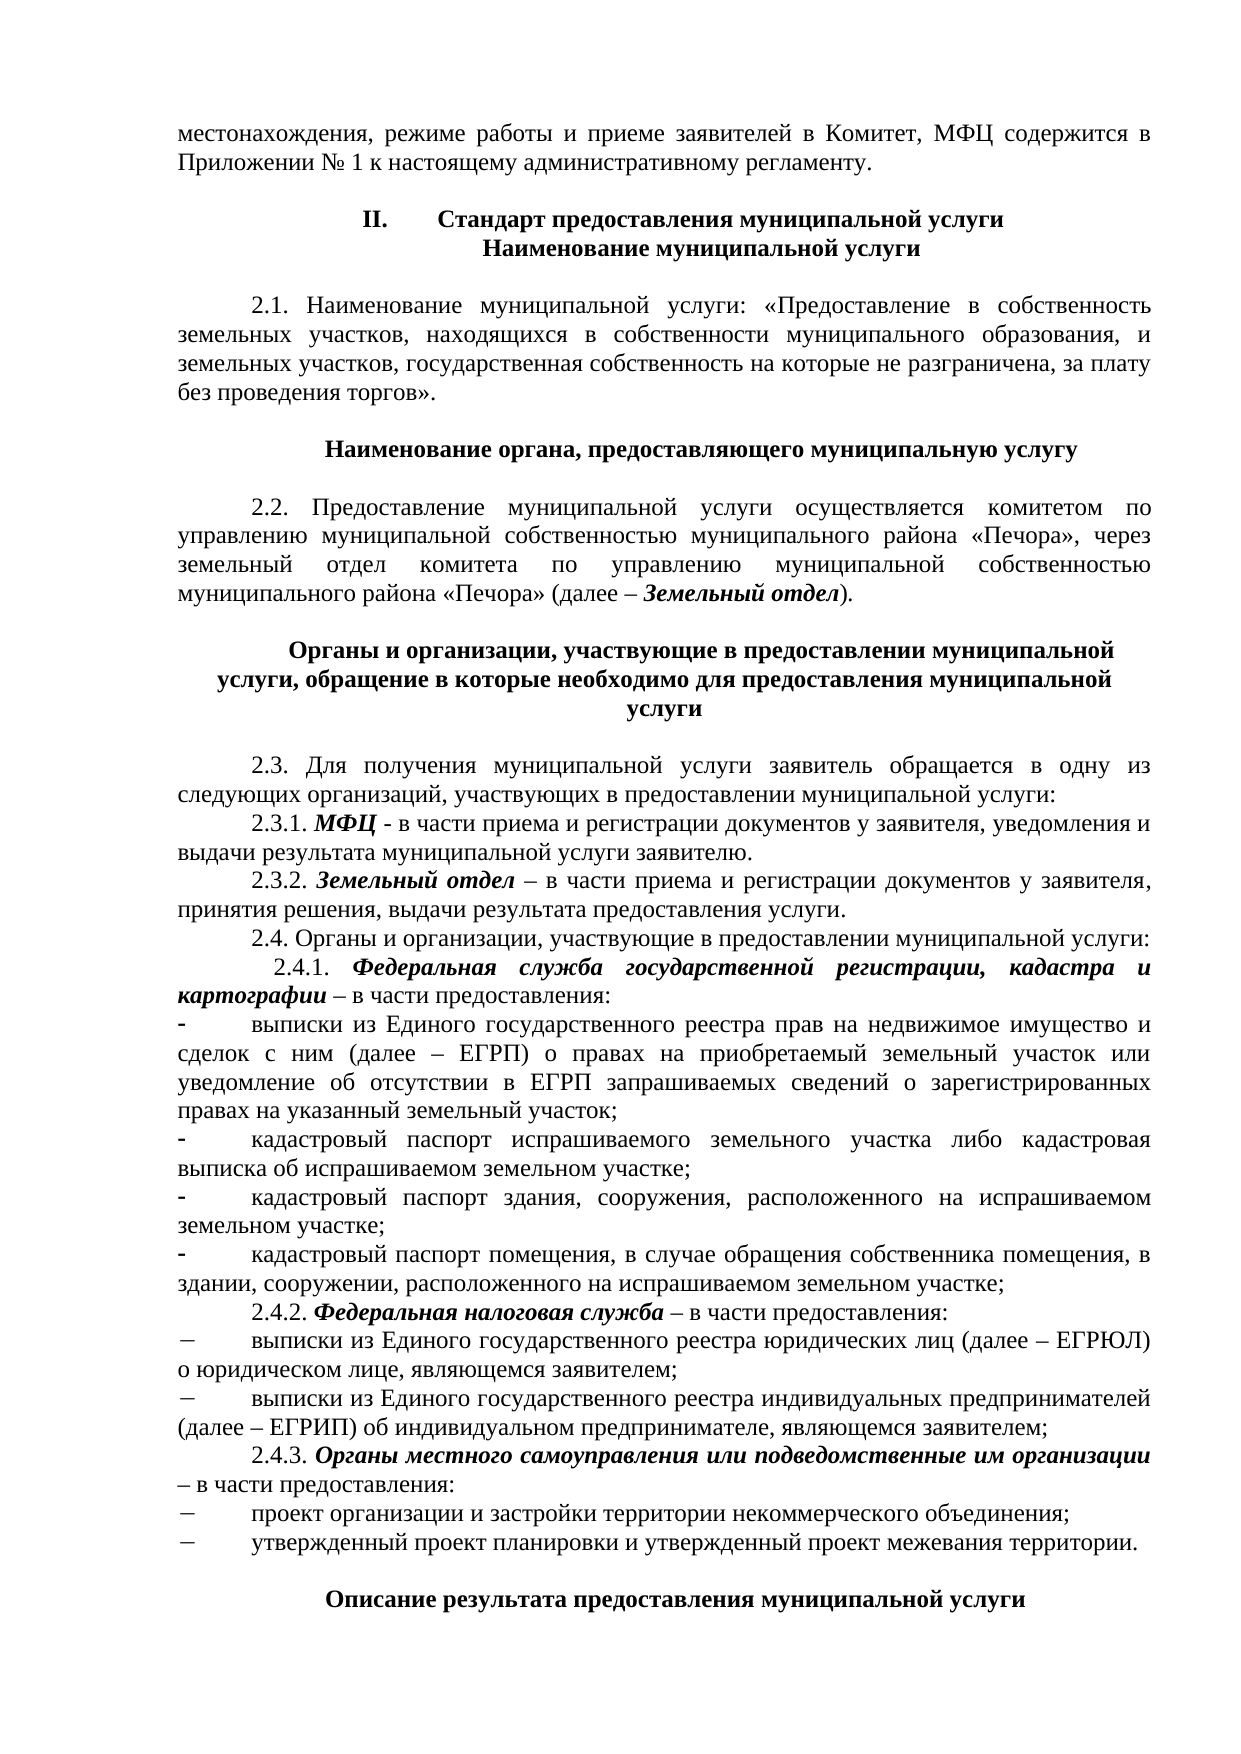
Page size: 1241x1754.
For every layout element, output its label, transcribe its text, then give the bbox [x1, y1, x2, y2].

text 2.4.3. Органы местного самоуправления или подведомственные им организации – в части предоставления: [177, 1441, 1152, 1498]
list выписки из Единого государственного реестра прав на недвижимое имущество и сделок с ним (далее – ЕГРП) о правах на приобретаемый земельный участок или уведомление об отсутствии в ЕГРП запрашиваемых сведений о зарегистрированных правах на указанный земельный участок; [177, 1009, 1152, 1124]
text 2.1. Наименование муниципальной услуги: «Предоставление в собственность земельных участков, находящихся в собственности муниципального образования, и земельных участков, государственная собственность на которые не разграничена, за плату без проведения торгов». [177, 291, 1152, 406]
text 2.3. Для получения муниципальной услуги заявитель обращается в одну из следующих организаций, участвующих в предоставлении муниципальной услуги: [177, 751, 1152, 808]
text 2.3.1. МФЦ - в части приема и регистрации документов у заявителя, уведомления и выдачи результата муниципальной услуги заявителю. [177, 808, 1152, 866]
text Описание результата предоставления муниципальной услуги [177, 1584, 1152, 1613]
list кадастровый паспорт здания, сооружения, расположенного на испрашиваемом земельном участке; [177, 1182, 1152, 1239]
list кадастровый паспорт испрашиваемого земельного участка либо кадастровая выписка об испрашиваемом земельном участке; [177, 1124, 1152, 1182]
text 2.4.1. Федеральная служба государственной регистрации, кадастра и картографии – в части предоставления: [177, 952, 1152, 1009]
text Органы и организации, участвующие в предоставлении муниципальной услуги, обращение в которые необходимо для предоставления муниципальной услуги [177, 636, 1152, 722]
text 2.3.2. Земельный отдел – в части приема и регистрации документов у заявителя, принятия решения, выдачи результата предоставления услуги. [177, 866, 1152, 923]
text Наименование муниципальной услуги [177, 233, 1152, 262]
list кадастровый паспорт помещения, в случае обращения собственника помещения, в здании, сооружении, расположенного на испрашиваемом земельном участке; [177, 1239, 1152, 1297]
text Наименование органа, предоставляющего муниципальную услугу [177, 434, 1152, 463]
list Стандарт предоставления муниципальной услуги [215, 204, 1152, 233]
text 2.4.2. Федеральная налоговая служба – в части предоставления: [177, 1297, 1152, 1326]
list выписки из Единого государственного реестра индивидуальных предпринимателей (далее – ЕГРИП) об индивидуальном предпринимателе, являющемся заявителем; [177, 1383, 1152, 1441]
list проект организации и застройки территории некоммерческого объединения; [177, 1498, 1152, 1527]
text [177, 118, 1152, 176]
text 2.4. Органы и организации, участвующие в предоставлении муниципальной услуги: [177, 923, 1152, 952]
text 2.2. Предоставление муниципальной услуги осуществляется комитетом по управлению муниципальной собственностью муниципального района «Печора», через земельный отдел комитета по управлению муниципальной собственностью муниципального района «Печора» (далее – Земельный отдел). [177, 492, 1152, 607]
list утвержденный проект планировки и утвержденный проект межевания территории. [177, 1527, 1152, 1556]
list выписки из Единого государственного реестра юридических лиц (далее – ЕГРЮЛ) о юридическом лице, являющемся заявителем; [177, 1326, 1152, 1383]
